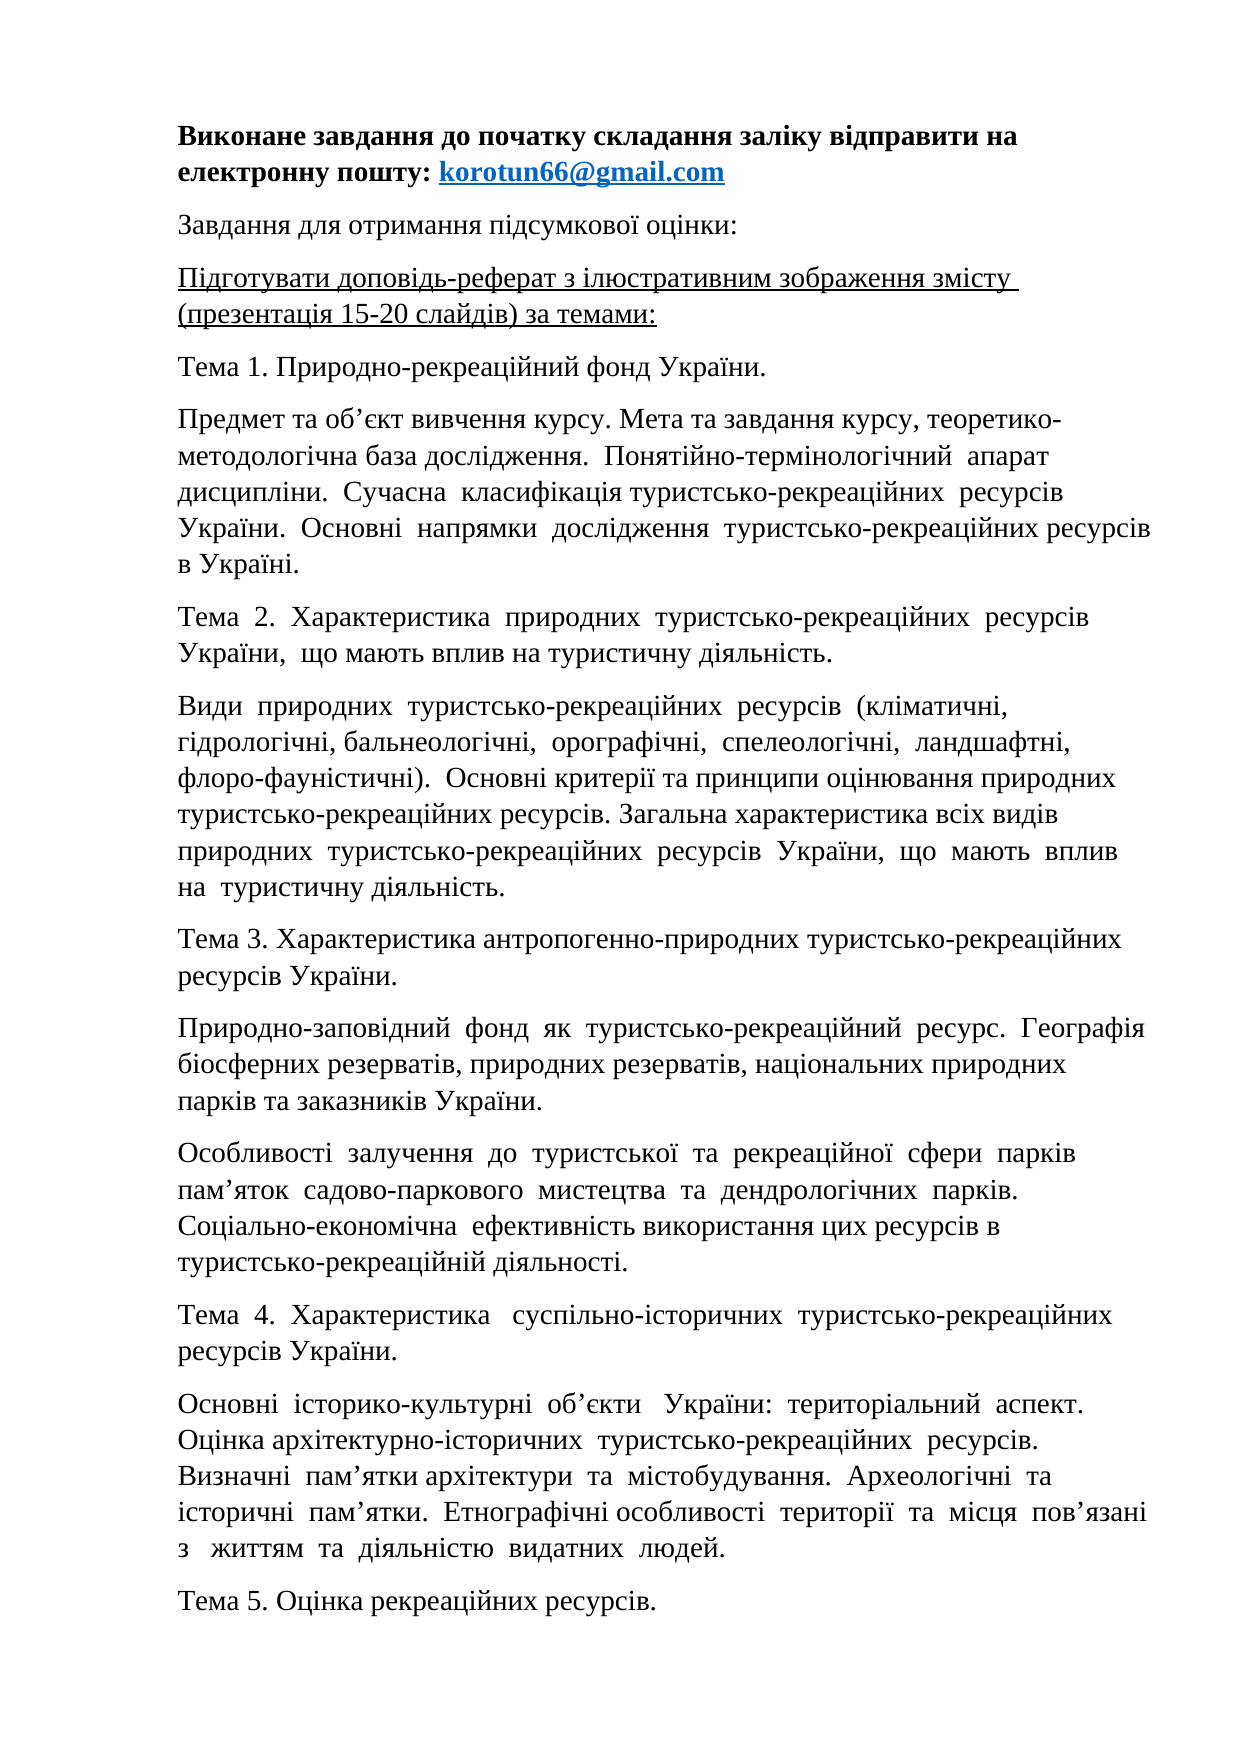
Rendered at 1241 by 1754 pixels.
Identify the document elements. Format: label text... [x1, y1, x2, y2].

text Завдання для отримання підсумкової оцінки: [177, 207, 1152, 241]
text Особливості залучення до туристської та рекреаційної сфери парків пам’яток садово-паркового мистецтва та дендрологічних парків. Соціально-економічна ефективність використання цих ресурсів в туристсько-рекреаційній діяльності. [177, 1136, 1152, 1278]
text Тема 5. Оцінка рекреаційних ресурсів. [177, 1583, 1152, 1617]
text Тема 1. Природно-рекреаційний фонд України. [177, 349, 1152, 382]
text Види природних туристсько-рекреаційних ресурсів (кліматичні, гідрологічні, бальнеологічні, орографічні, спелеологічні, ландшафтні, флоро-фауністичні). Основні критерії та принципи оцінювання природних туристсько-рекреаційних ресурсів. Загальна характеристика всіх видів природних туристсько-рекреаційних ресурсів України, що мають вплив на туристичну діяльність. [177, 688, 1152, 902]
text Тема 3. Характеристика антропогенно-природних туристсько-рекреаційних ресурсів України. [177, 922, 1152, 991]
text Тема 4. Характеристика суспільно-історичних туристсько-рекреаційних ресурсів України. [177, 1297, 1152, 1367]
text Основні історико-культурні об’єкти України: територіальний аспект. Оцінка архітектурно-історичних туристсько-рекреаційних ресурсів. Визначні пам’ятки архітектури та містобудування. Археологічні та історичні пам’ятки. Етнографічні особливості території та місця пов’язані з життям та діяльністю видатних людей. [177, 1386, 1152, 1564]
text Виконане завдання до початку складання заліку відправити на електронну пошту: korotun66@gmail.com [177, 118, 1152, 188]
text Тема 2. Характеристика природних туристсько-рекреаційних ресурсів України, що мають вплив на туристичну діяльність. [177, 599, 1152, 669]
text Предмет та об’єкт вивчення курсу. Мета та завдання курсу, теоретико-методологічна база дослідження. Понятійно-термінологічний апарат дисципліни. Сучасна класифікація туристсько-рекреаційних ресурсів України. Основні напрямки дослідження туристсько-рекреаційних ресурсів в Україні. [177, 402, 1152, 580]
text Природно-заповідний фонд як туристсько-рекреаційний ресурс. Географія біосферних резерватів, природних резерватів, національних природних парків та заказників України. [177, 1011, 1152, 1116]
text Підготувати доповідь-реферат з ілюстративним зображення змісту (презентація 15-20 слайдів) за темами: [177, 260, 1152, 329]
